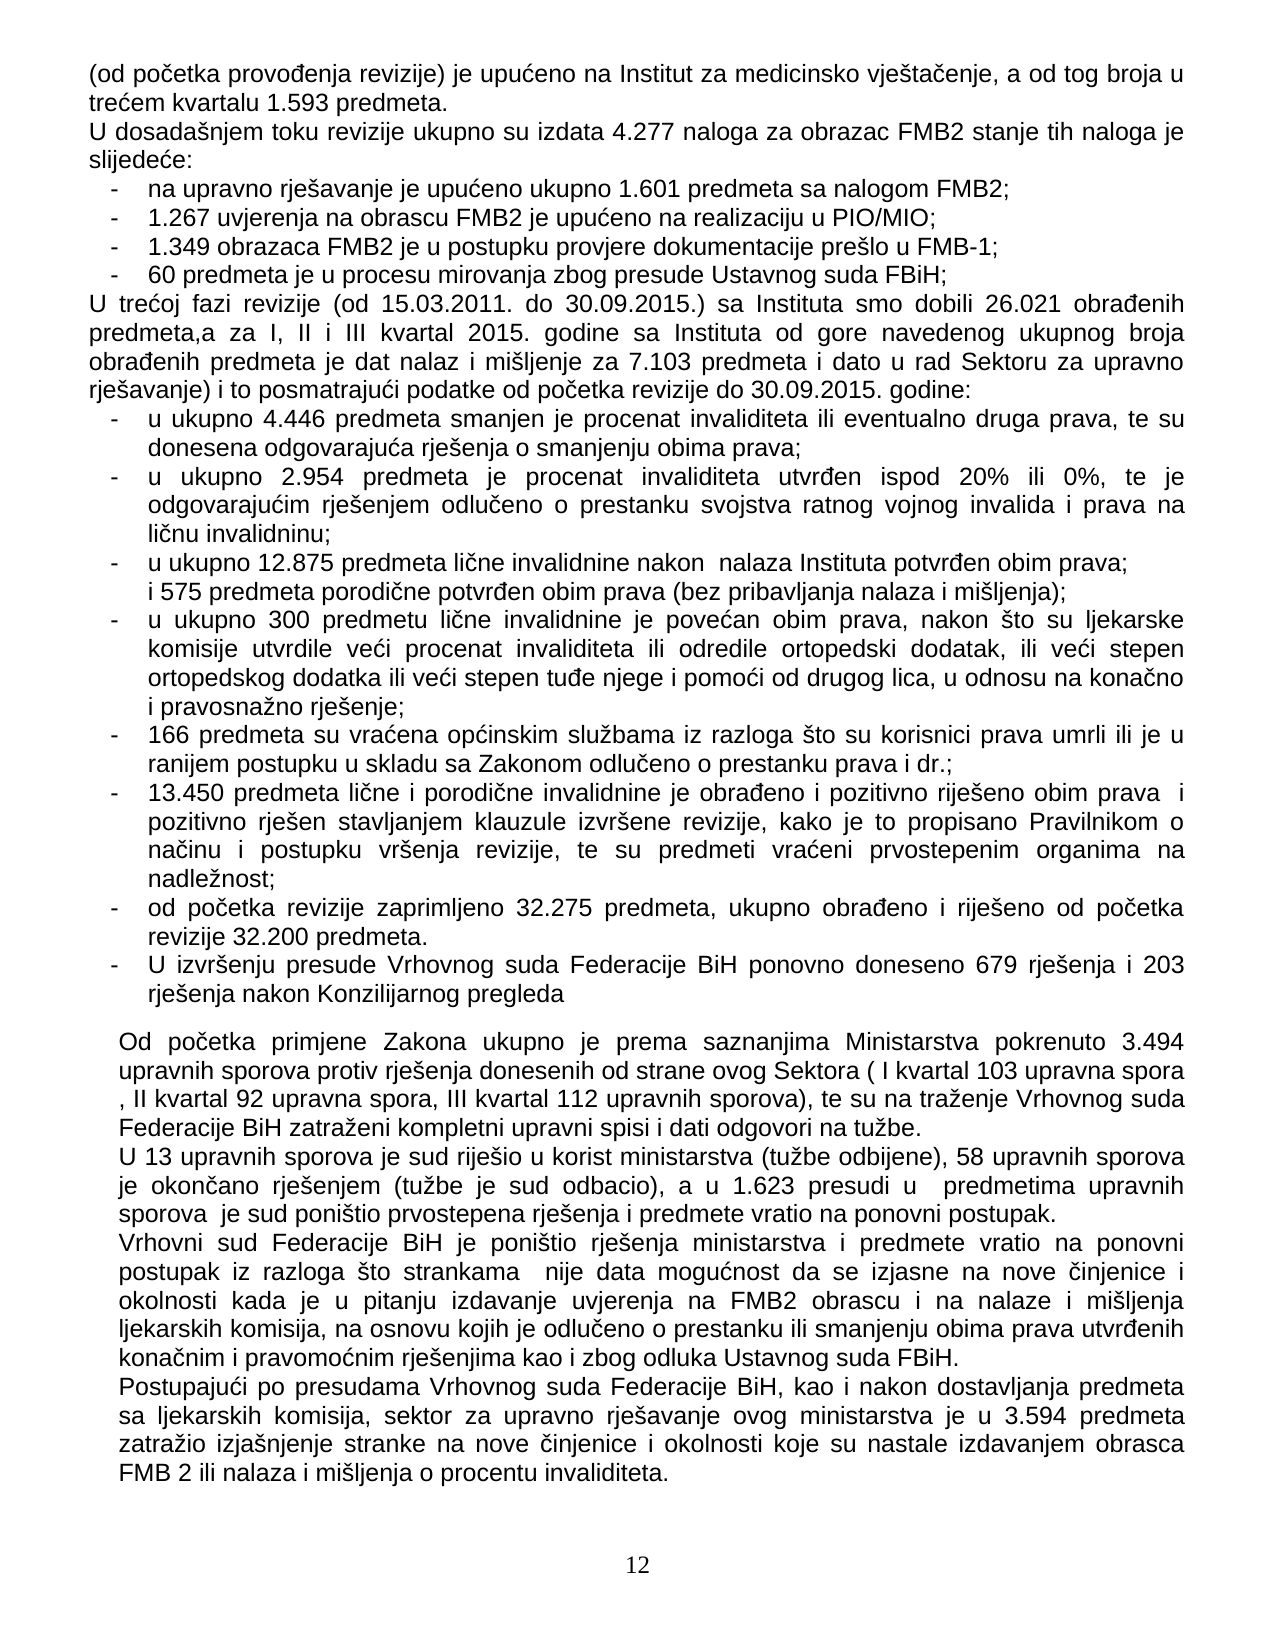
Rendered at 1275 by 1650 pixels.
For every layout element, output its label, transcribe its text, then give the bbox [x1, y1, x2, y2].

text U dosadašnjem toku revizije ukupno su izdata 4.277 naloga za obrazac FMB2 stanje tih naloga je slijedeće: [89, 117, 1186, 174]
list u ukupno 300 predmetu lične invalidnine je povećan obim prava, nakon što su ljekarske komisije utvrdile veći procenat invaliditeta ili odredile ortopedski dodatak, ili veći stepen ortopedskog dodatka ili veći stepen tuđe njege i pomoći od drugog lica, u odnosu na konačno i pravosnažno rješenje; [110, 605, 1186, 720]
list u ukupno 4.446 predmeta smanjen je procenat invaliditeta ili eventualno druga prava, te su donesena odgovarajuća rješenja o smanjenju obima prava; [110, 404, 1186, 462]
list Vrhovni sud Federacije BiH je poništio rješenja ministarstva i predmete vratio na ponovni postupak iz razloga što strankama nije data mogućnost da se izjasne na nove činjenice i okolnosti kada je u pitanju izdavanje uvjerenja na FMB2 obrascu i na nalaze i mišljenja ljekarskih komisija, na osnovu kojih je odlučeno o prestanku ili smanjenju obima prava utvrđenih konačnim i pravomoćnim rješenjima kao i zbog odluka Ustavnog suda FBiH. [118, 1228, 1186, 1372]
list od početka revizije zaprimljeno 32.275 predmeta, ukupno obrađeno i riješeno od početka revizije 32.200 predmeta. [110, 893, 1186, 950]
list 13.450 predmeta lične i porodične invalidnine je obrađeno i pozitivno riješeno obim prava i pozitivno rješen stavljanjem klauzule izvršene revizije, kako je to propisano Pravilnikom o načinu i postupku vršenja revizije, te su predmeti vraćeni prvostepenim organima na nadležnost; [110, 778, 1186, 893]
text U trećoj fazi revizije (od 15.03.2011. do 30.09.2015.) sa Instituta smo dobili 26.021 obrađenih predmeta,a za I, II i III kvartal 2015. godine sa Instituta od gore navedenog ukupnog broja obrađenih predmeta je dat nalaz i mišljenje za 7.103 predmeta i dato u rad Sektoru za upravno rješavanje) i to posmatrajući podatke od početka revizije do 30.09.2015. godine: [89, 289, 1186, 404]
list U 13 upravnih sporova je sud riješio u korist ministarstva (tužbe odbijene), 58 upravnih sporova je okončano rješenjem (tužbe je sud odbacio), a u 1.623 presudi u predmetima upravnih sporova je sud poništio prvostepena rješenja i predmete vratio na ponovni postupak. [118, 1142, 1186, 1228]
list na upravno rješavanje je upućeno ukupno 1.601 predmeta sa nalogom FMB2; [110, 174, 1186, 203]
list i 575 predmeta porodične potvrđen obim prava (bez pribavljanja nalaza i mišljenja); [148, 577, 1186, 605]
list 166 predmeta su vraćena općinskim službama iz razloga što su korisnici prava umrli ili je u ranijem postupku u skladu sa Zakonom odlučeno o prestanku prava i dr.; [110, 720, 1186, 778]
list u ukupno 2.954 predmeta je procenat invaliditeta utvrđen ispod 20% ili 0%, te je odgovarajućim rješenjem odlučeno o prestanku svojstva ratnog vojnog invalida i prava na ličnu invalidninu; [110, 462, 1186, 548]
list Postupajući po presudama Vrhovnog suda Federacije BiH, kao i nakon dostavljanja predmeta sa ljekarskih komisija, sektor za upravno rješavanje ovog ministarstva je u 3.594 predmeta zatražio izjašnjenje stranke na nove činjenice i okolnosti koje su nastale izdavanjem obrasca FMB 2 ili nalaza i mišljenja o procentu invaliditeta. [118, 1372, 1186, 1487]
text (od početka provođenja revizije) je upućeno na Institut za medicinsko vještačenje, a od tog broja u trećem kvartalu 1.593 predmeta. [89, 59, 1186, 117]
list Od početka primjene Zakona ukupno je prema saznanjima Ministarstva pokrenuto 3.494 upravnih sporova protiv rješenja donesenih od strane ovog Sektora ( I kvartal 103 upravna spora , II kvartal 92 upravna spora, III kvartal 112 upravnih sporova), te su na traženje Vrhovnog suda Federacije BiH zatraženi kompletni upravni spisi i dati odgovori na tužbe. [118, 1027, 1186, 1142]
list u ukupno 12.875 predmeta lične invalidnine nakon nalaza Instituta potvrđen obim prava; [110, 548, 1186, 577]
list 60 predmeta je u procesu mirovanja zbog presude Ustavnog suda FBiH; [110, 260, 1186, 289]
list 1.267 uvjerenja na obrascu FMB2 je upućeno na realizaciju u PIO/MIO; [110, 203, 1186, 232]
list U izvršenju presude Vrhovnog suda Federacije BiH ponovno doneseno 679 rješenja i 203 rješenja nakon Konzilijarnog pregleda [110, 950, 1186, 1008]
list 1.349 obrazaca FMB2 je u postupku provjere dokumentacije prešlo u FMB-1; [110, 232, 1186, 260]
